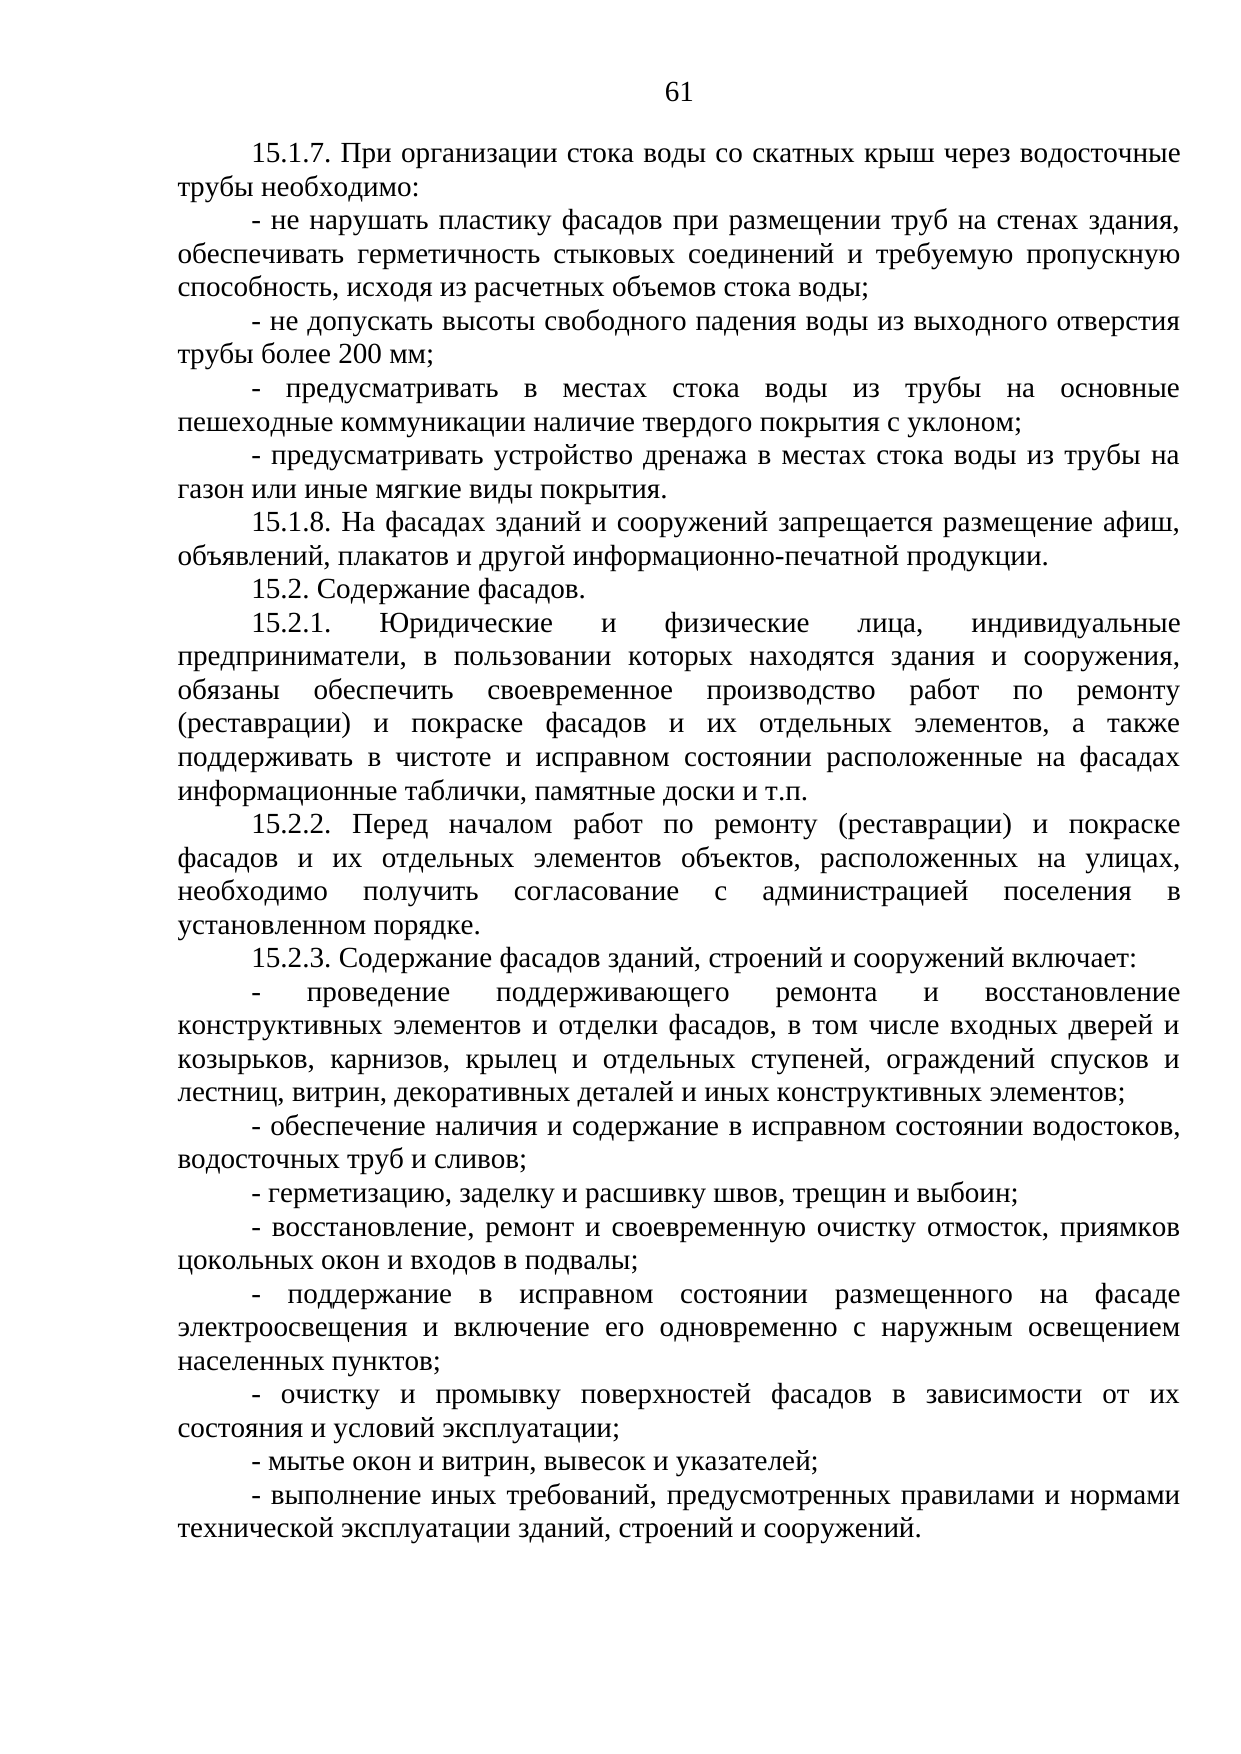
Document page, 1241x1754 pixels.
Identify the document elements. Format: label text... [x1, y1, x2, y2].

text 15.2.1. Юридические и физические лица, индивидуальные предприниматели, в пользовании которых находятся здания и сооружения, обязаны обеспечить своевременное производство работ по ремонту (реставрации) и покраске фасадов и их отдельных элементов, а также поддерживать в чистоте и исправном состоянии расположенные на фасадах информационные таблички, памятные доски и т.п. [177, 605, 1181, 806]
text - не нарушать пластику фасадов при размещении труб на стенах здания, обеспечивать герметичность стыковых соединений и требуемую пропускную способность, исходя из расчетных объемов стока воды; [177, 202, 1181, 303]
text - не допускать высоты свободного падения воды из выходного отверстия трубы более 200 мм; [177, 303, 1181, 370]
text - поддержание в исправном состоянии размещенного на фасаде электроосвещения и включение его одновременно с наружным освещением населенных пунктов; [177, 1276, 1181, 1376]
text - восстановление, ремонт и своевременную очистку отмосток, приямков цокольных окон и входов в подвалы; [177, 1209, 1181, 1276]
text - предусматривать в местах стока воды из трубы на основные пешеходные коммуникации наличие твердого покрытия с уклоном; [177, 370, 1181, 437]
text - предусматривать устройство дренажа в местах стока воды из трубы на газон или иные мягкие виды покрытия. [177, 437, 1181, 504]
text 15.2.3. Содержание фасадов зданий, строений и сооружений включает: [177, 940, 1181, 974]
text 15.1.7. При организации стока воды со скатных крыш через водосточные трубы необходимо: [177, 135, 1181, 202]
text - обеспечение наличия и содержание в исправном состоянии водостоков, водосточных труб и сливов; [177, 1108, 1181, 1175]
text 15.2.2. Перед началом работ по ремонту (реставрации) и покраске фасадов и их отдельных элементов объектов, расположенных на улицах, необходимо получить согласование с администрацией поселения в установленном порядке. [177, 806, 1181, 940]
text - герметизацию, заделку и расшивку швов, трещин и выбоин; [177, 1175, 1181, 1209]
text - проведение поддерживающего ремонта и восстановление конструктивных элементов и отделки фасадов, в том числе входных дверей и козырьков, карнизов, крылец и отдельных ступеней, ограждений спусков и лестниц, витрин, декоративных деталей и иных конструктивных элементов; [177, 974, 1181, 1108]
text 15.2. Содержание фасадов. [177, 571, 1181, 605]
text - мытье окон и витрин, вывесок и указателей; [177, 1443, 1181, 1477]
text 15.1.8. На фасадах зданий и сооружений запрещается размещение афиш, объявлений, плакатов и другой информационно-печатной продукции. [177, 504, 1181, 571]
text - выполнение иных требований, предусмотренных правилами и нормами технической эксплуатации зданий, строений и сооружений. [177, 1477, 1181, 1544]
text - очистку и промывку поверхностей фасадов в зависимости от их состояния и условий эксплуатации; [177, 1376, 1181, 1443]
